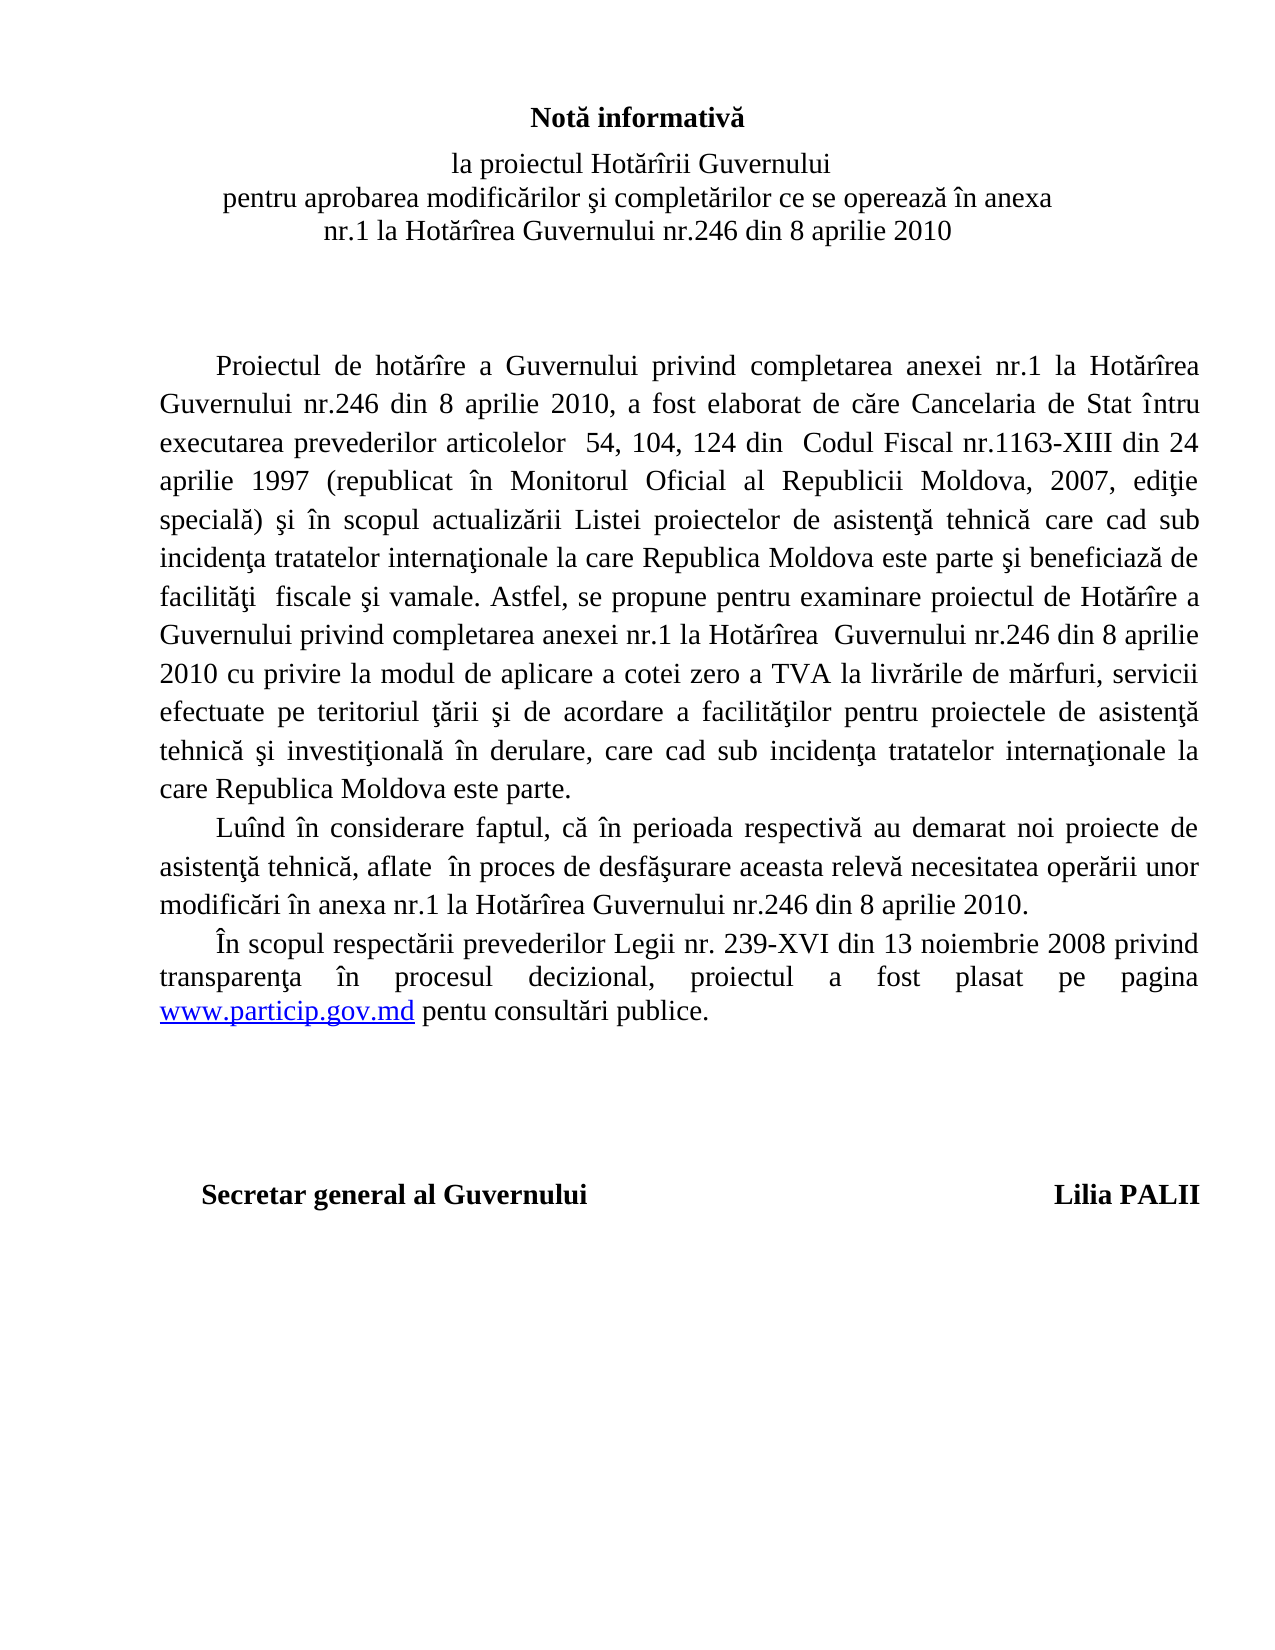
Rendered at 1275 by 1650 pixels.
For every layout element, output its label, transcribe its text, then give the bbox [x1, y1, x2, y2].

text pentru aprobarea modificărilor şi completărilor ce se operează în anexa [150, 180, 1125, 213]
text Secretar general al Guvernului Lilia PALII [150, 1177, 1209, 1211]
text nr.1 la Hotărîrea Guvernului nr.246 din 8 aprilie 2010 [150, 213, 1125, 247]
text Luînd în considerare faptul, că în perioada respectivă au demarat noi proiecte de asistenţă tehnică, aflate în proces de desfăşurare aceasta relevă necesitatea operării unor modificări în anexa nr.1 la Hotărîrea Guvernului nr.246 din 8 aprilie 2010. [159, 810, 1200, 921]
text În scopul respectării prevederilor Legii nr. 239-XVI din 13 noiembrie 2008 privind transparenţa în procesul decizional, proiectul a fost plasat pe pagina www.particip.gov.md pentu consultări publice. [159, 926, 1200, 1026]
text Proiectul de hotărîre a Guvernului privind completarea anexei nr.1 la Hotărîrea Guvernului nr.246 din 8 aprilie 2010, a fost elaborat de căre Cancelaria de Stat întru executarea prevederilor articolelor 54, 104, 124 din Codul Fiscal nr.1163-XIII din 24 aprilie 1997 (republicat în Monitorul Oficial al Republicii Moldova, 2007, ediţie specială) şi în scopul actualizării Listei proiectelor de asistenţă tehnică care cad sub incidenţa tratatelor internaţionale la care Republica Moldova este parte şi beneficiază de facilităţi fiscale şi vamale. Astfel, se propune pentru examinare proiectul de Hotărîre a Guvernului privind completarea anexei nr.1 la Hotărîrea Guvernului nr.246 din 8 aprilie 2010 cu privire la modul de aplicare a cotei zero a TVA la livrările de mărfuri, servicii efectuate pe teritoriul ţării şi de acordare a facilităţilor pentru proiectele de asistenţă tehnică şi investiţională în derulare, care cad sub incidenţa tratatelor internaţionale la care Republica Moldova este parte. [159, 348, 1200, 805]
text Notă informativă [150, 100, 1125, 134]
text la proiectul Hotărîrii Guvernului [150, 146, 1125, 180]
